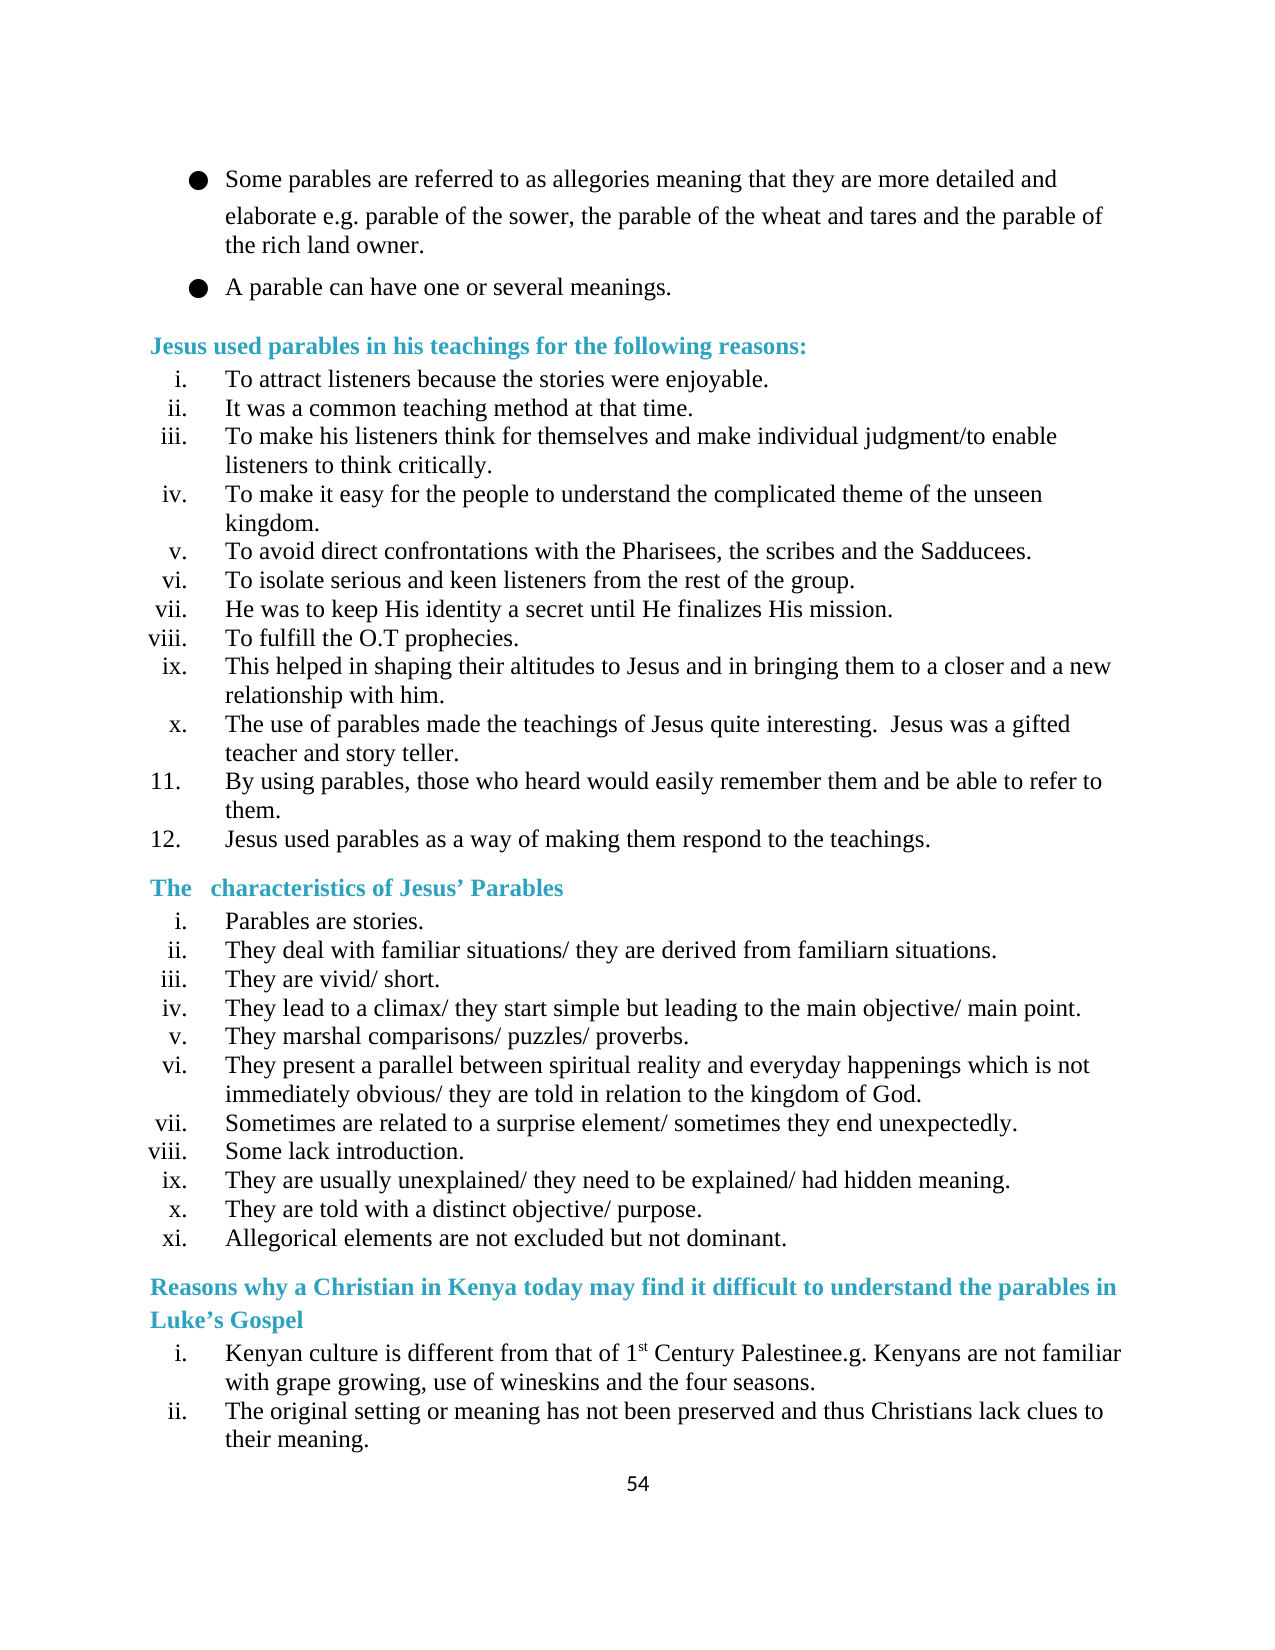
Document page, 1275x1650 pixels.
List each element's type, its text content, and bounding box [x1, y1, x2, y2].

list The original setting or meaning has not been preserved and thus Christians lack clues to their meaning. [187, 1396, 1125, 1453]
list This helped in shaping their altitudes to Jesus and in bringing them to a closer and a new relationship with him. [187, 651, 1125, 709]
text 12. Jesus used parables as a way of making them respond to the teachings. [150, 824, 1125, 853]
list They are vivid/ short. [187, 964, 1125, 993]
list Some lack introduction. [187, 1136, 1125, 1165]
list The use of parables made the teachings of Jesus quite interesting. Jesus was a gifted teacher and story teller. [187, 709, 1125, 766]
list To isolate serious and keen listeners from the rest of the group. [187, 565, 1125, 594]
list They marshal comparisons/ puzzles/ proverbs. [187, 1021, 1125, 1050]
list They deal with familiar situations/ they are derived from familiarn situations. [187, 935, 1125, 964]
list They are told with a distinct objective/ purpose. [187, 1194, 1125, 1223]
list To make his listeners think for themselves and make individual judgment/to enable listeners to think critically. [187, 421, 1125, 479]
list They are usually unexplained/ they need to be explained/ had hidden meaning. [187, 1165, 1125, 1194]
list They lead to a climax/ they start simple but leading to the main objective/ main point. [187, 993, 1125, 1021]
list They present a parallel between spiritual reality and everyday happenings which is not immediately obvious/ they are told in relation to the kingdom of God. [187, 1050, 1125, 1108]
list It was a common teaching method at that time. [187, 393, 1125, 421]
list Parables are stories. [187, 906, 1125, 935]
list He was to keep His identity a secret until He finalizes His mission. [187, 594, 1125, 623]
list To avoid direct confrontations with the Pharisees, the scribes and the Sadducees. [187, 536, 1125, 565]
list Allegorical elements are not excluded but not dominant. [187, 1223, 1125, 1251]
list Sometimes are related to a surprise element/ sometimes they end unexpectedly. [187, 1108, 1125, 1136]
text 11. By using parables, those who heard would easily remember them and be able to refer to them. [150, 766, 1125, 824]
list To make it easy for the people to understand the complicated theme of the unseen kingdom. [187, 479, 1125, 536]
list To attract listeners because the stories were enjoyable. [187, 364, 1125, 393]
list To fulfill the O.T prophecies. [187, 623, 1125, 651]
subtitle Jesus used parables in his teachings for the following reasons: [150, 331, 1125, 359]
list Kenyan culture is different from that of 1st Century Palestinee.g. Kenyans are not familiar with grape growing, use of wineskins and the four seasons. [187, 1338, 1125, 1396]
subtitle Reasons why a Christian in Kenya today may find it difficult to understand the parables in Luke’s Gospel [150, 1272, 1125, 1334]
subtitle The characteristics of Jesus’ Parables [150, 873, 1125, 902]
list Some parables are referred to as allegories meaning that they are more detailed and elaborate e.g. parable of the sower, the parable of the wheat and tares and the parable of the rich land owner. [187, 150, 1125, 259]
list A parable can have one or several meanings. [187, 259, 1125, 310]
